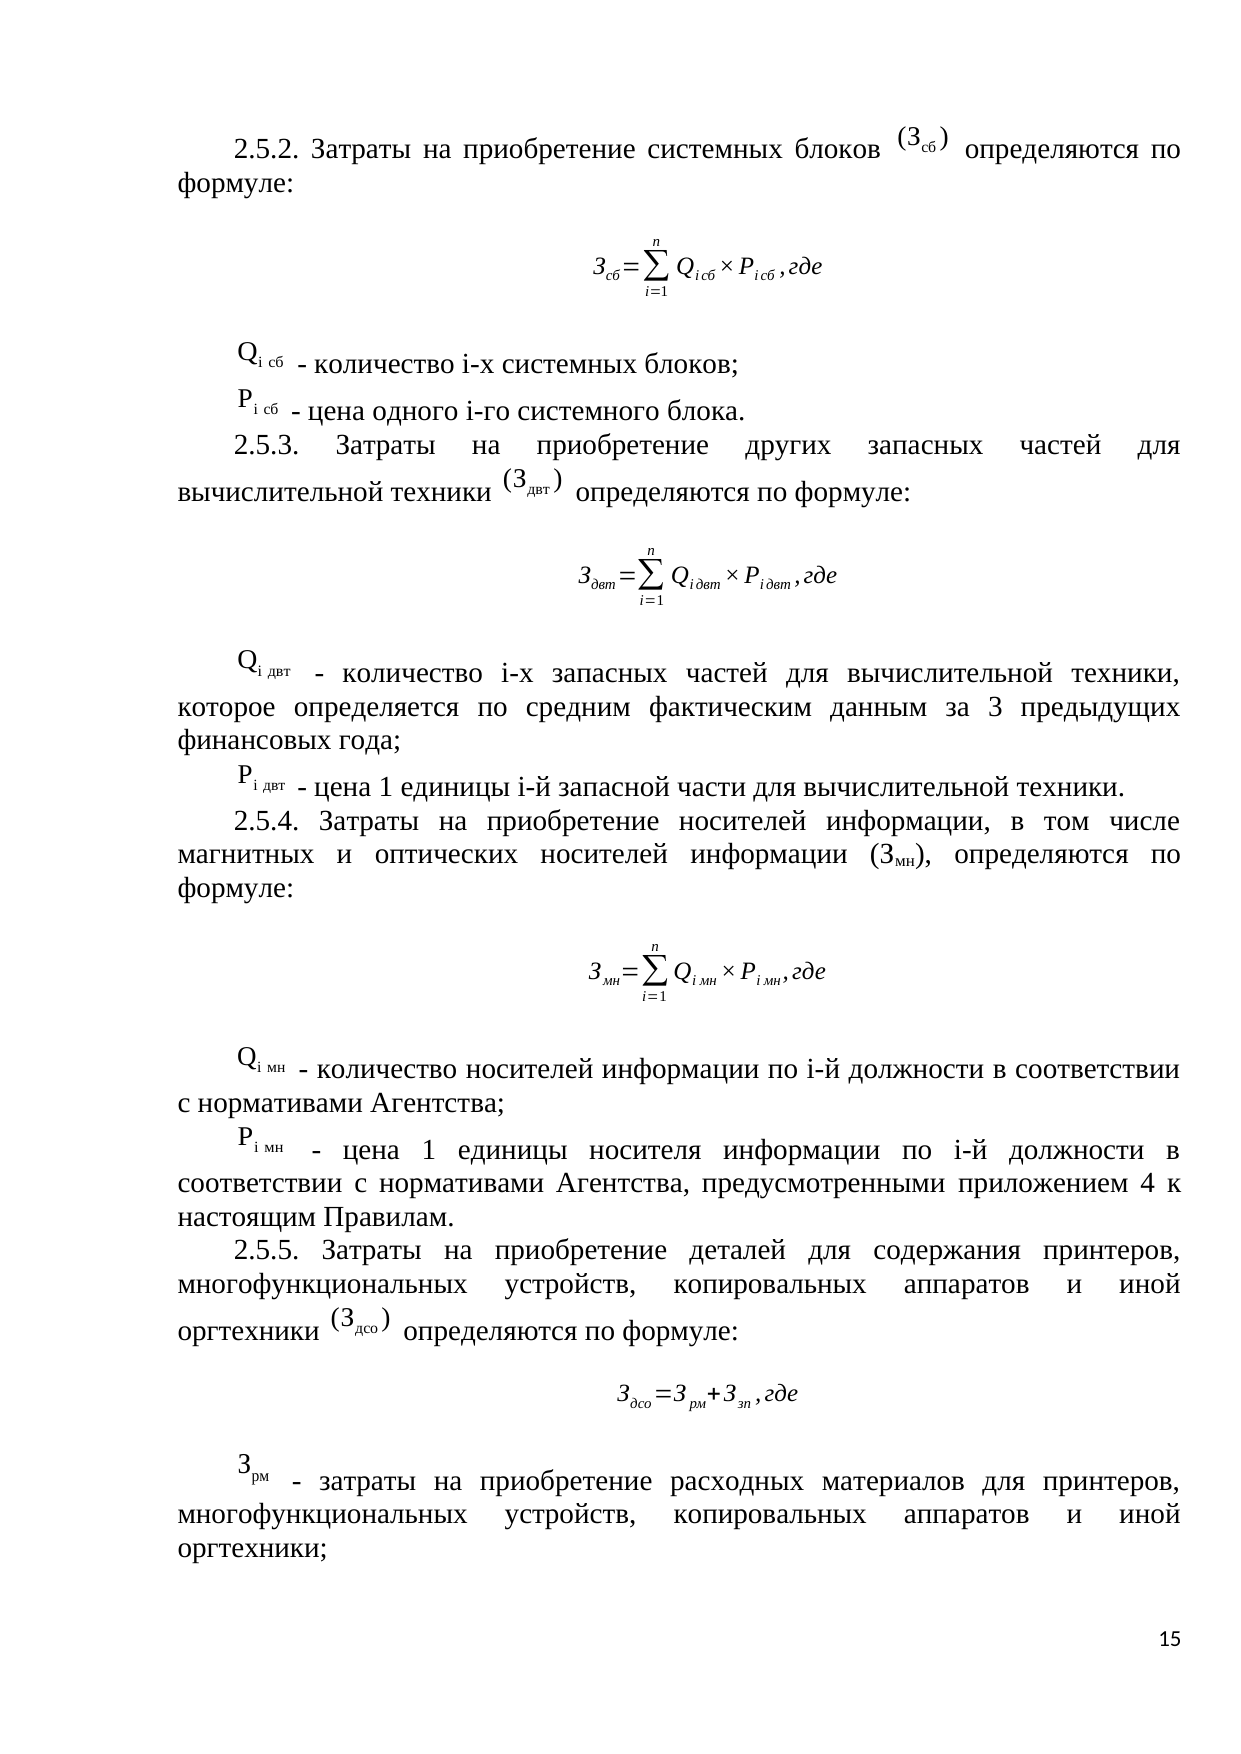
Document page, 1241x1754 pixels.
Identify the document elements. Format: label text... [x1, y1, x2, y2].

text - количество i-х системных блоков; [177, 333, 1181, 380]
text - количество i-х запасных частей для вычислительной техники, которое определяется по средним фактическим данным за 3 предыдущих финансовых года; [177, 642, 1181, 756]
text - затраты на приобретение расходных материалов для принтеров, многофункциональных устройств, копировальных аппаратов и иной оргтехники; [177, 1445, 1181, 1564]
text - цена 1 единицы i-й запасной части для вычислительной техники. [177, 756, 1181, 803]
text 2.5.5. Затраты на приобретение деталей для содержания принтеров, многофункциональных устройств, копировальных аппаратов и иной оргтехники определяются по формуле: [177, 1232, 1181, 1347]
text - количество носителей информации по i-й должности в соответствии с нормативами Агентства; [177, 1038, 1181, 1118]
text 2.5.2. Затраты на приобретение системных блоков определяются по формуле: [177, 118, 1181, 199]
text - цена 1 единицы носителя информации по i-й должности в соответствии с нормативами Агентства, предусмотренными приложением 4 к настоящим Правилам. [177, 1118, 1181, 1232]
text 2.5.4. Затраты на приобретение носителей информации, в том числе магнитных и оптических носителей информации (Змн), определяются по формуле: [177, 803, 1181, 903]
text 2.5.3. Затраты на приобретение других запасных частей для вычислительной техники определяются по формуле: [177, 427, 1181, 507]
text - цена одного i-го системного блока. [177, 380, 1181, 427]
